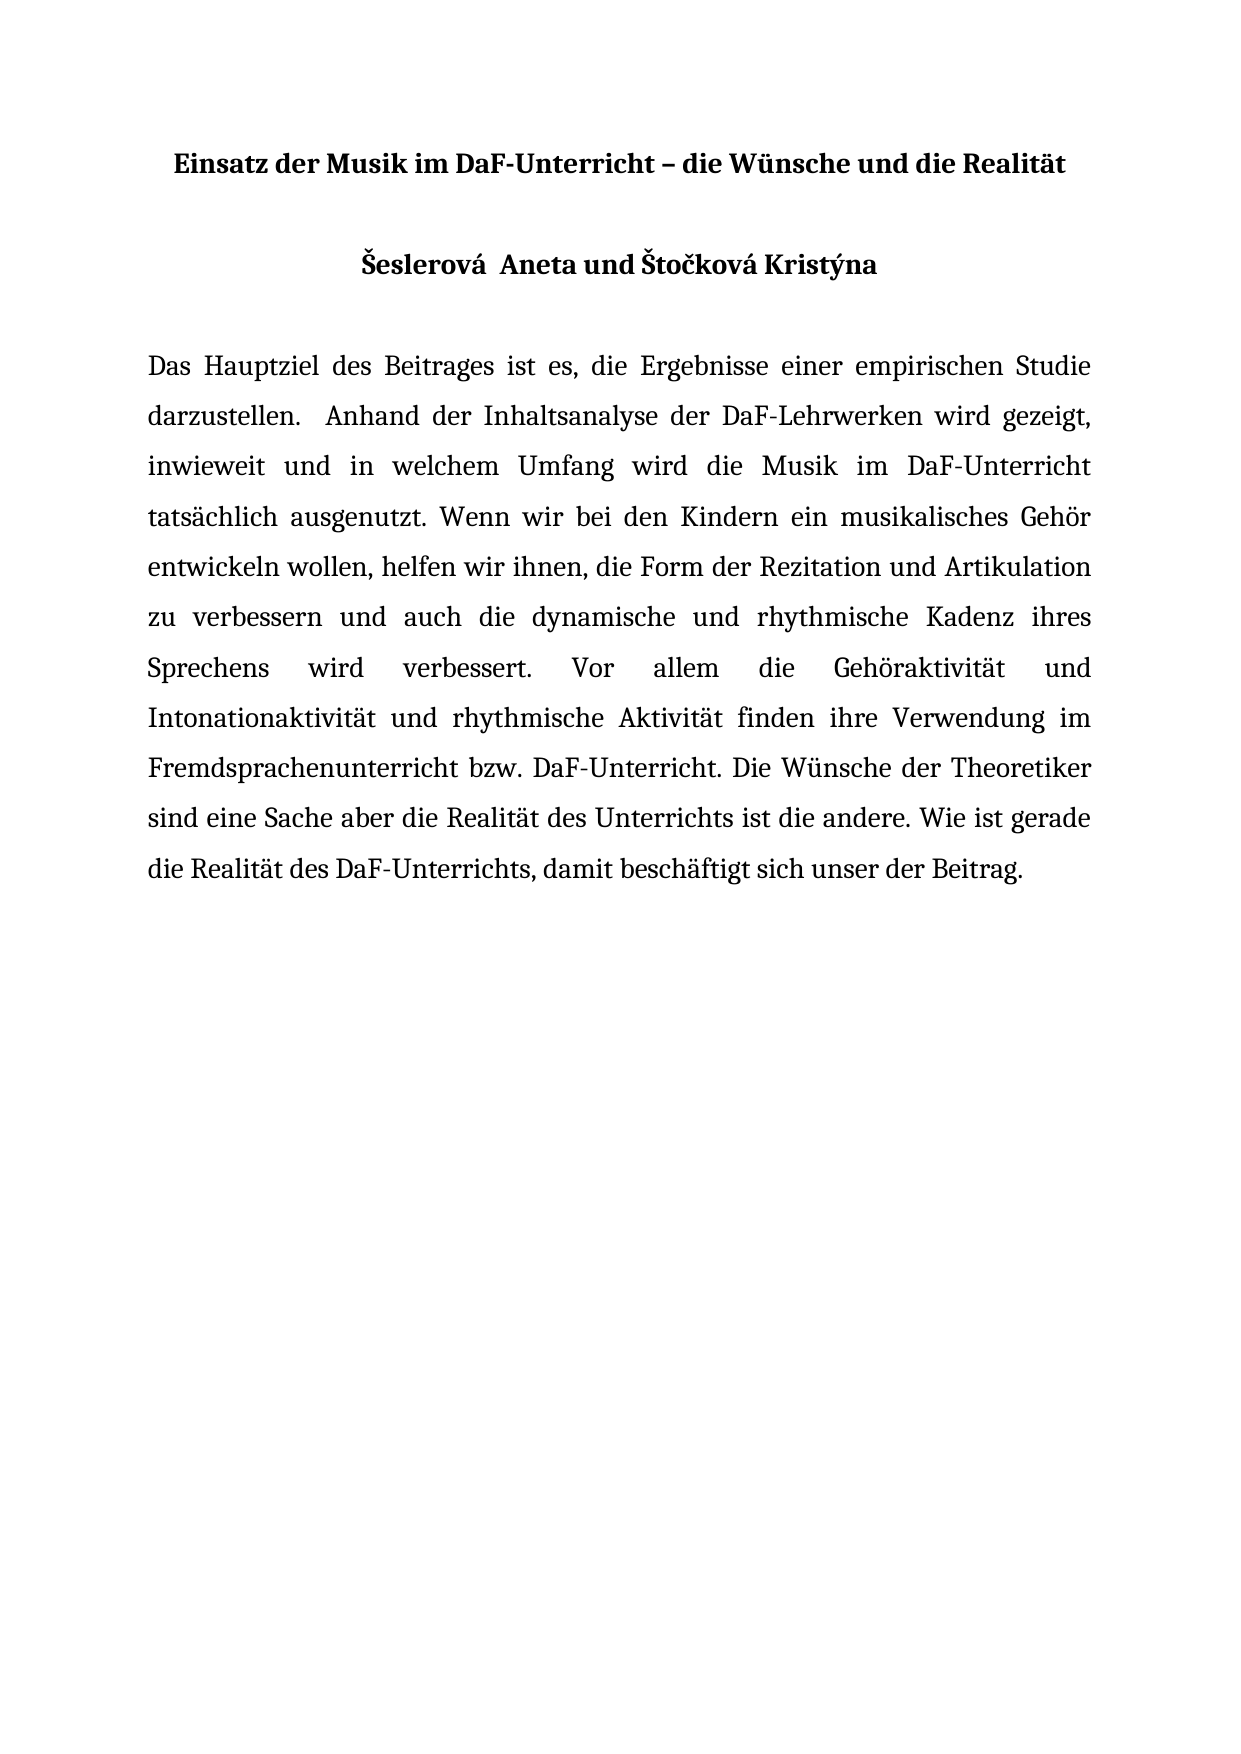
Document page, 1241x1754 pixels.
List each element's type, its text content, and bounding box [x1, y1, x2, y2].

text Einsatz der Musik im DaF-Unterricht – die Wünsche und die Realität [148, 148, 1093, 181]
text Šeslerová Aneta und Štočková Kristýna [148, 248, 1093, 282]
text Das Hauptziel des Beitrages ist es, die Ergebnisse einer empirischen Studie darzustellen. Anhand der Inhaltsanalyse der DaF-Lehrwerken wird gezeigt, inwieweit und in welchem Umfang wird die Musik im DaF-Unterricht tatsächlich ausgenutzt. Wenn wir bei den Kindern ein musikalisches Gehör entwickeln wollen, helfen wir ihnen, die Form der Rezitation und Artikulation zu verbessern und auch die dynamische und rhythmische Kadenz ihres Sprechens wird verbessert. Vor allem die Gehöraktivität und Intonationaktivität und rhythmische Aktivität finden ihre Verwendung im Fremdsprachenunterricht bzw. DaF-Unterricht. Die Wünsche der Theoretiker sind eine Sache aber die Realität des Unterrichts ist die andere. Wie ist gerade die Realität des DaF-Unterrichts, damit beschäftigt sich unser der Beitrag. [148, 349, 1093, 886]
